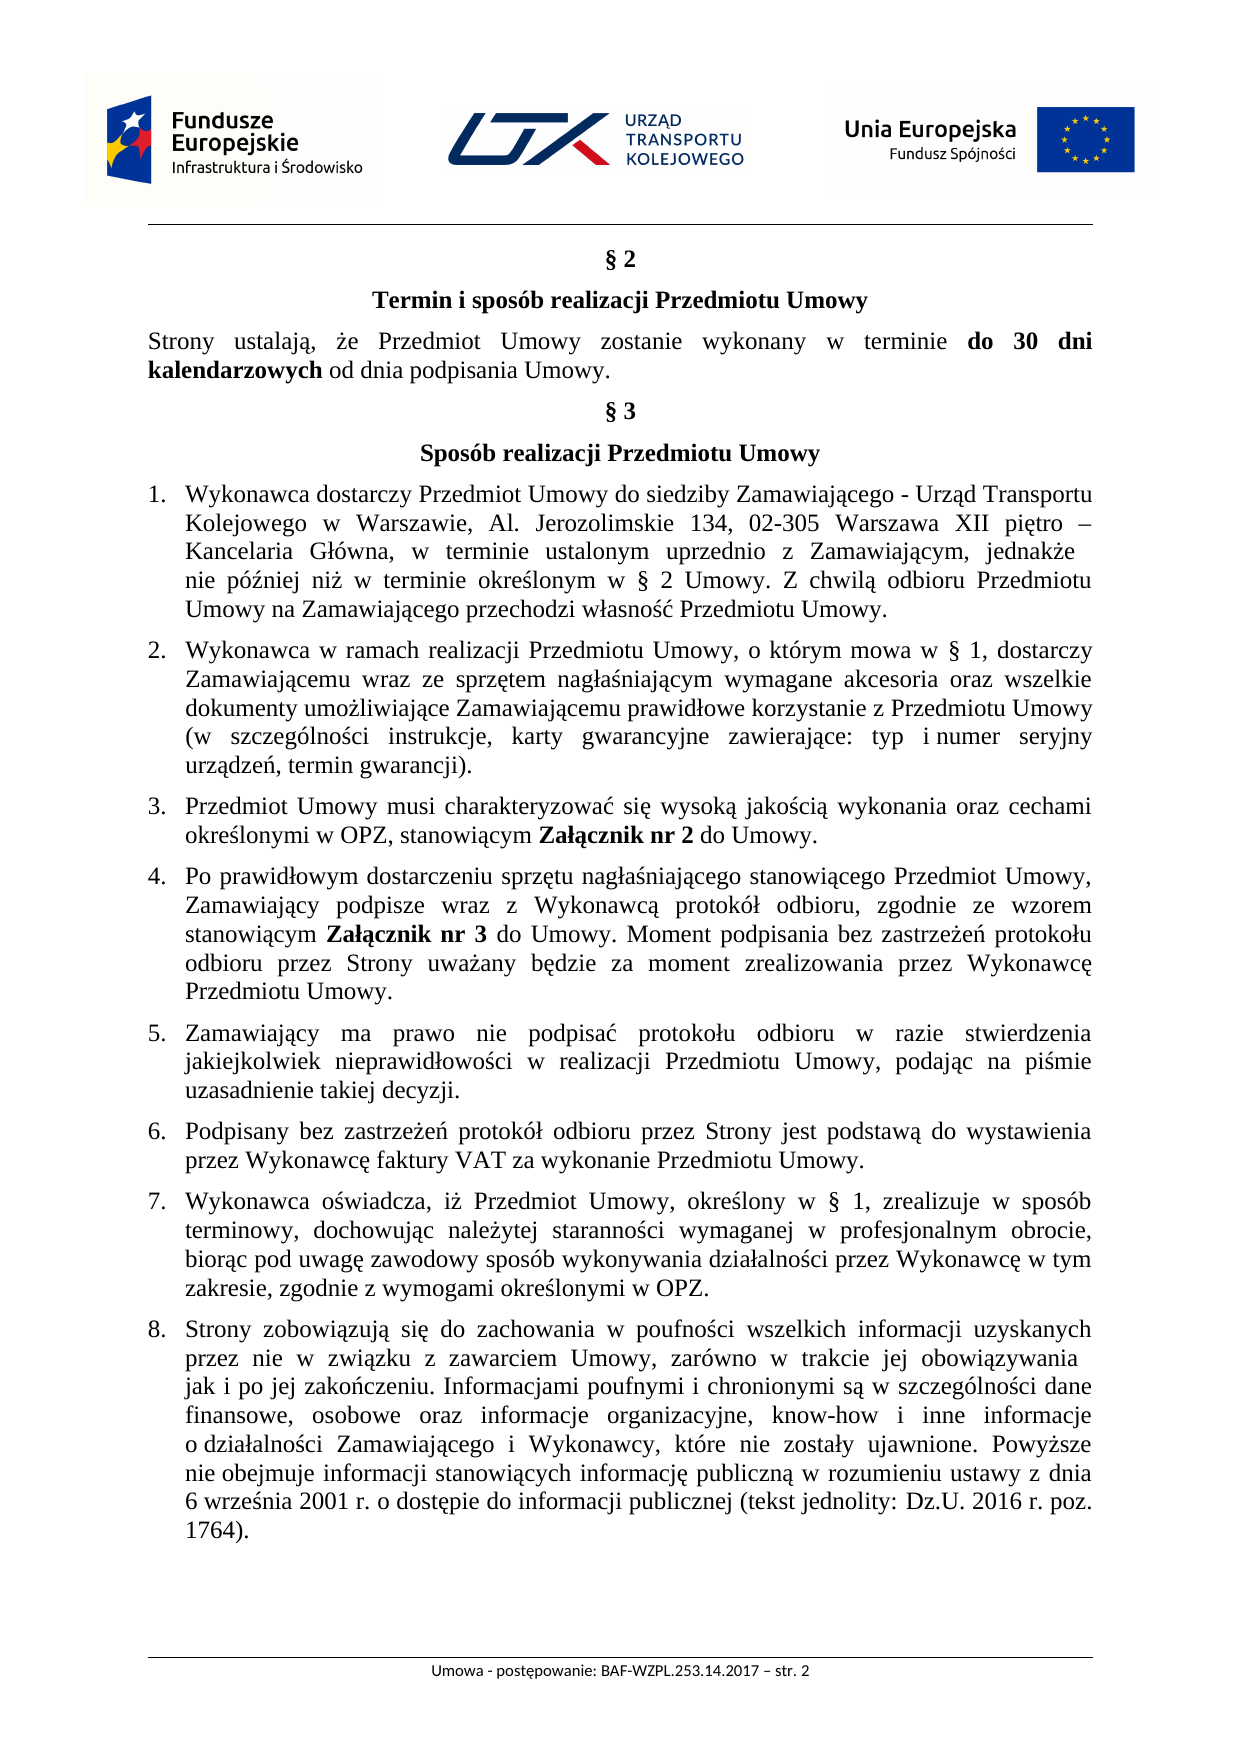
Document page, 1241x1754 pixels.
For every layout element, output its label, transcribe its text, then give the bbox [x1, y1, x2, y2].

list Strony zobowiązują się do zachowania w poufności wszelkich informacji uzyskanych przez nie w związku z zawarciem Umowy, zarówno w trakcie jej obowiązywania jak i po jej zakończeniu. Informacjami poufnymi i chronionymi są w szczególności dane finansowe, osobowe oraz informacje organizacyjne, know-how i inne informacje o działalności Zamawiającego i Wykonawcy, które nie zostały ujawnione. Powyższe nie obejmuje informacji stanowiących informację publiczną w rozumieniu ustawy z dnia 6 września 2001 r. o dostępie do informacji publicznej (tekst jednolity: Dz.U. 2016 r. poz. 1764). [148, 1314, 1093, 1544]
list Zamawiający ma prawo nie podpisać protokołu odbioru w razie stwierdzenia jakiejkolwiek nieprawidłowości w realizacji Przedmiotu Umowy, podając na piśmie uzasadnienie takiej decyzji. [148, 1018, 1093, 1104]
picture [824, 85, 1156, 194]
text Termin i sposób realizacji Przedmiotu Umowy [148, 285, 1093, 314]
list Wykonawca w ramach realizacji Przedmiotu Umowy, o którym mowa w § 1, dostarczy Zamawiającemu wraz ze sprzętem nagłaśniającym wymagane akcesoria oraz wszelkie dokumenty umożliwiające Zamawiającemu prawidłowe korzystanie z Przedmiotu Umowy (w szczególności instrukcje, karty gwarancyjne zawierające: typ i numer seryjny urządzeń, termin gwarancji). [148, 635, 1093, 779]
list Wykonawca dostarczy Przedmiot Umowy do siedziby Zamawiającego - Urząd Transportu Kolejowego w Warszawie, Al. Jerozolimskie 134, 02-305 Warszawa XII piętro – Kancelaria Główna, w terminie ustalonym uprzednio z Zamawiającym, jednakże nie później niż w terminie określonym w § 2 Umowy. Z chwilą odbioru Przedmiotu Umowy na Zamawiającego przechodzi własność Przedmiotu Umowy. [148, 479, 1093, 623]
list Podpisany bez zastrzeżeń protokół odbioru przez Strony jest podstawą do wystawienia przez Wykonawcę faktury VAT za wykonanie Przedmiotu Umowy. [148, 1116, 1093, 1174]
picture [444, 106, 747, 173]
text Strony ustalają, że Przedmiot Umowy zostanie wykonany w terminie do 30 dni kalendarzowych od dnia podpisania Umowy. [148, 326, 1093, 384]
text Sposób realizacji Przedmiotu Umowy [148, 438, 1093, 466]
list Przedmiot Umowy musi charakteryzować się wysoką jakością wykonania oraz cechami określonymi w OPZ, stanowiącym Załącznik nr 2 do Umowy. [148, 791, 1093, 849]
text § 3 [148, 396, 1093, 425]
text § 2 [148, 244, 1093, 273]
list Po prawidłowym dostarczeniu sprzętu nagłaśniającego stanowiącego Przedmiot Umowy, Zamawiający podpisze wraz z Wykonawcą protokół odbioru, zgodnie ze wzorem stanowiącym Załącznik nr 3 do Umowy. Moment podpisania bez zastrzeżeń protokołu odbioru przez Strony uważany będzie za moment zrealizowania przez Wykonawcę Przedmiotu Umowy. [148, 861, 1093, 1005]
list Wykonawca oświadcza, iż Przedmiot Umowy, określony w § 1, zrealizuje w sposób terminowy, dochowując należytej staranności wymaganej w profesjonalnym obrocie, biorąc pod uwagę zawodowy sposób wykonywania działalności przez Wykonawcę w tym zakresie, zgodnie z wymogami określonymi w OPZ. [148, 1186, 1093, 1301]
picture [85, 73, 384, 206]
